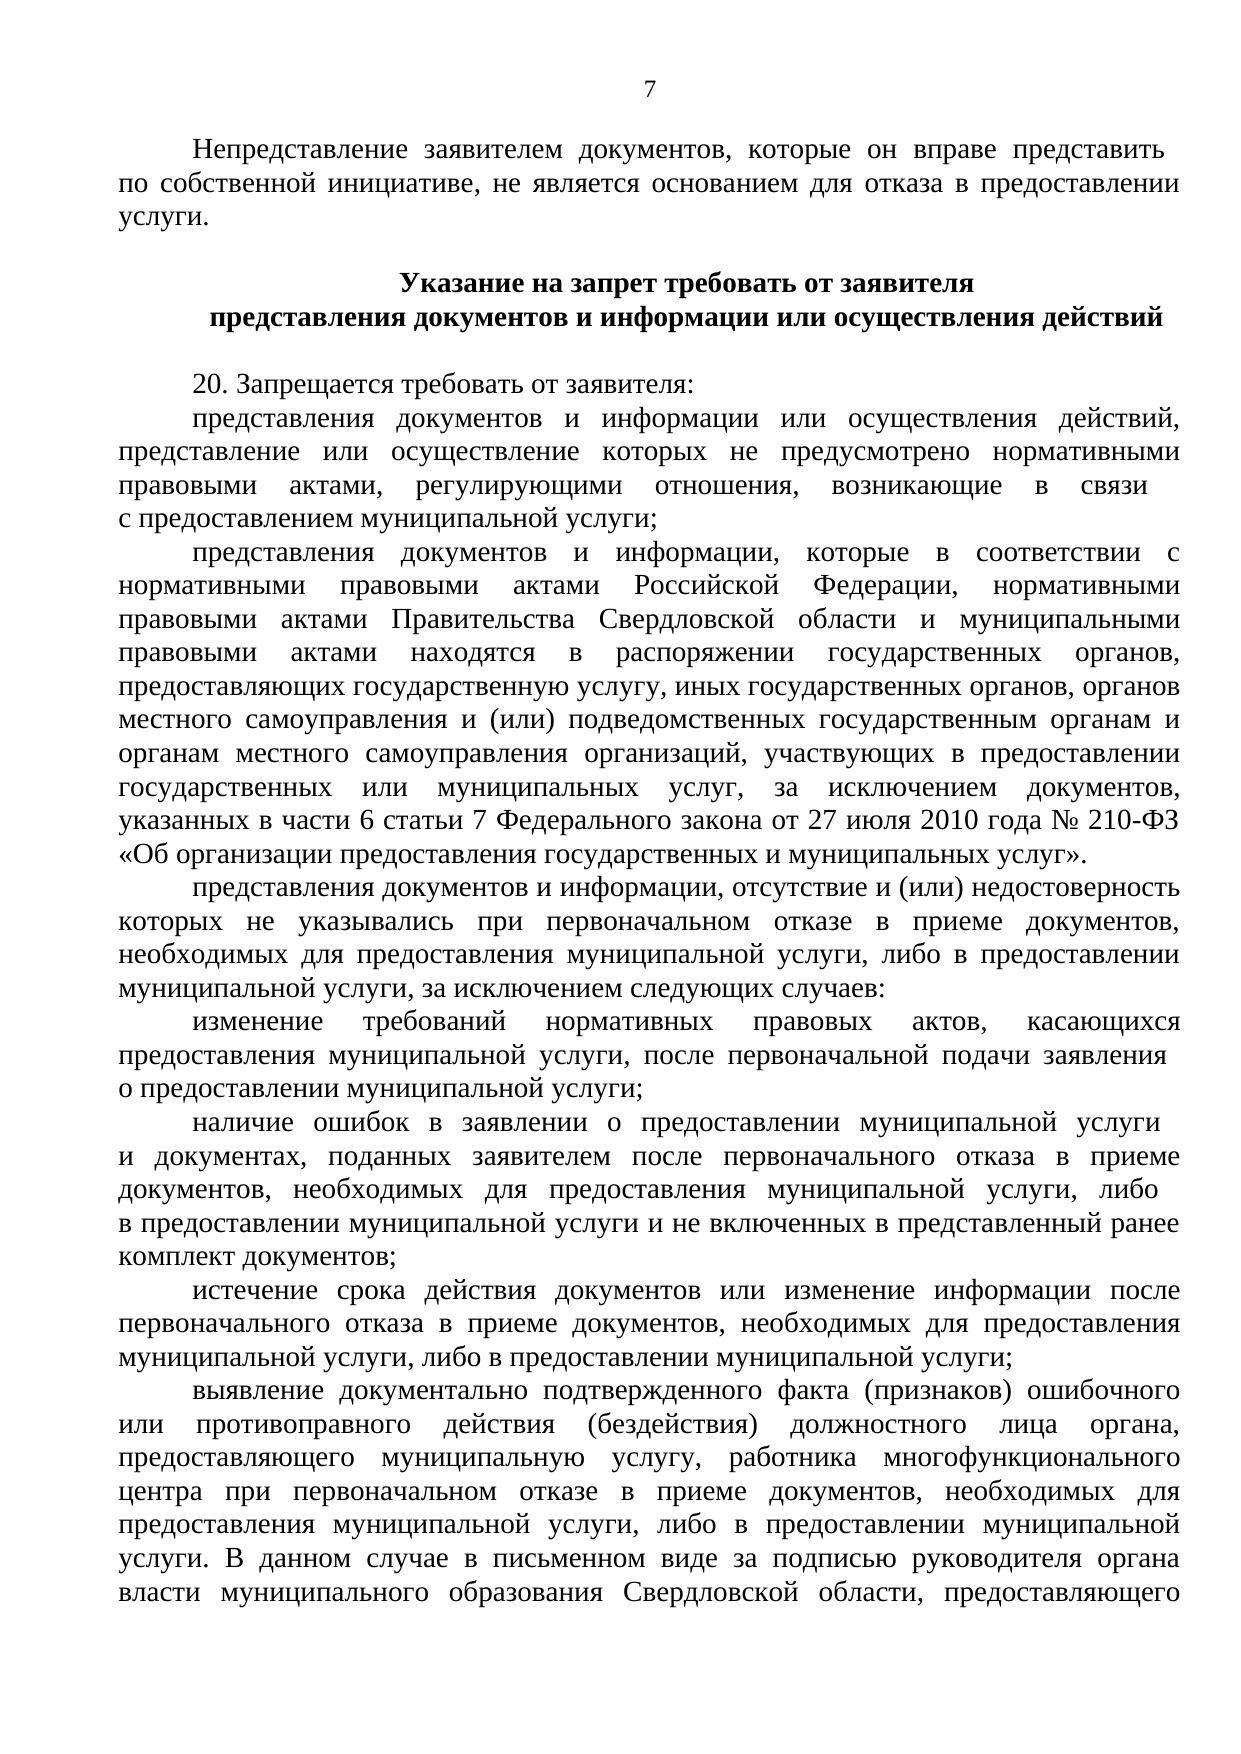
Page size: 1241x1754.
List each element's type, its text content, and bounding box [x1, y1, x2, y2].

text представления документов и информации или осуществления действий [118, 299, 1181, 333]
text 20. Запрещается требовать от заявителя: [118, 366, 1181, 400]
text наличие ошибок в заявлении о предоставлении муниципальной услуги и документах, поданных заявителем после первоначального отказа в приеме документов, необходимых для предоставления муниципальной услуги, либо в предоставлении муниципальной услуги и не включенных в представленный ранее комплект документов; [118, 1104, 1181, 1272]
text представления документов и информации или осуществления действий, представление или осуществление которых не предусмотрено нормативными правовыми актами, регулирующими отношения, возникающие в связи с предоставлением муниципальной услуги; [118, 400, 1181, 534]
text представления документов и информации, которые в соответствии с нормативными правовыми актами Российской Федерации, нормативными правовыми актами Правительства Свердловской области и муниципальными правовыми актами находятся в распоряжении государственных органов, предоставляющих государственную услугу, иных государственных органов, органов местного самоуправления и (или) подведомственных государственным органам и органам местного самоуправления организаций, участвующих в предоставлении государственных или муниципальных услуг, за исключением документов, указанных в части 6 статьи 7 Федерального закона от 27 июля 2010 года № 210-ФЗ «Об организации предоставления государственных и муниципальных услуг». [118, 534, 1181, 869]
text истечение срока действия документов или изменение информации после первоначального отказа в приеме документов, необходимых для предоставления муниципальной услуги, либо в предоставлении муниципальной услуги; [118, 1272, 1181, 1372]
text представления документов и информации, отсутствие и (или) недостоверность которых не указывались при первоначальном отказе в приеме документов, необходимых для предоставления муниципальной услуги, либо в предоставлении муниципальной услуги, за исключением следующих случаев: [118, 869, 1181, 1003]
text Указание на запрет требовать от заявителя [118, 266, 1181, 299]
text Непредставление заявителем документов, которые он вправе представить по собственной инициативе, не является основанием для отказа в предоставлении услуги. [118, 131, 1181, 232]
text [118, 1372, 1181, 1607]
text изменение требований нормативных правовых актов, касающихся предоставления муниципальной услуги, после первоначальной подачи заявления о предоставлении муниципальной услуги; [118, 1003, 1181, 1104]
